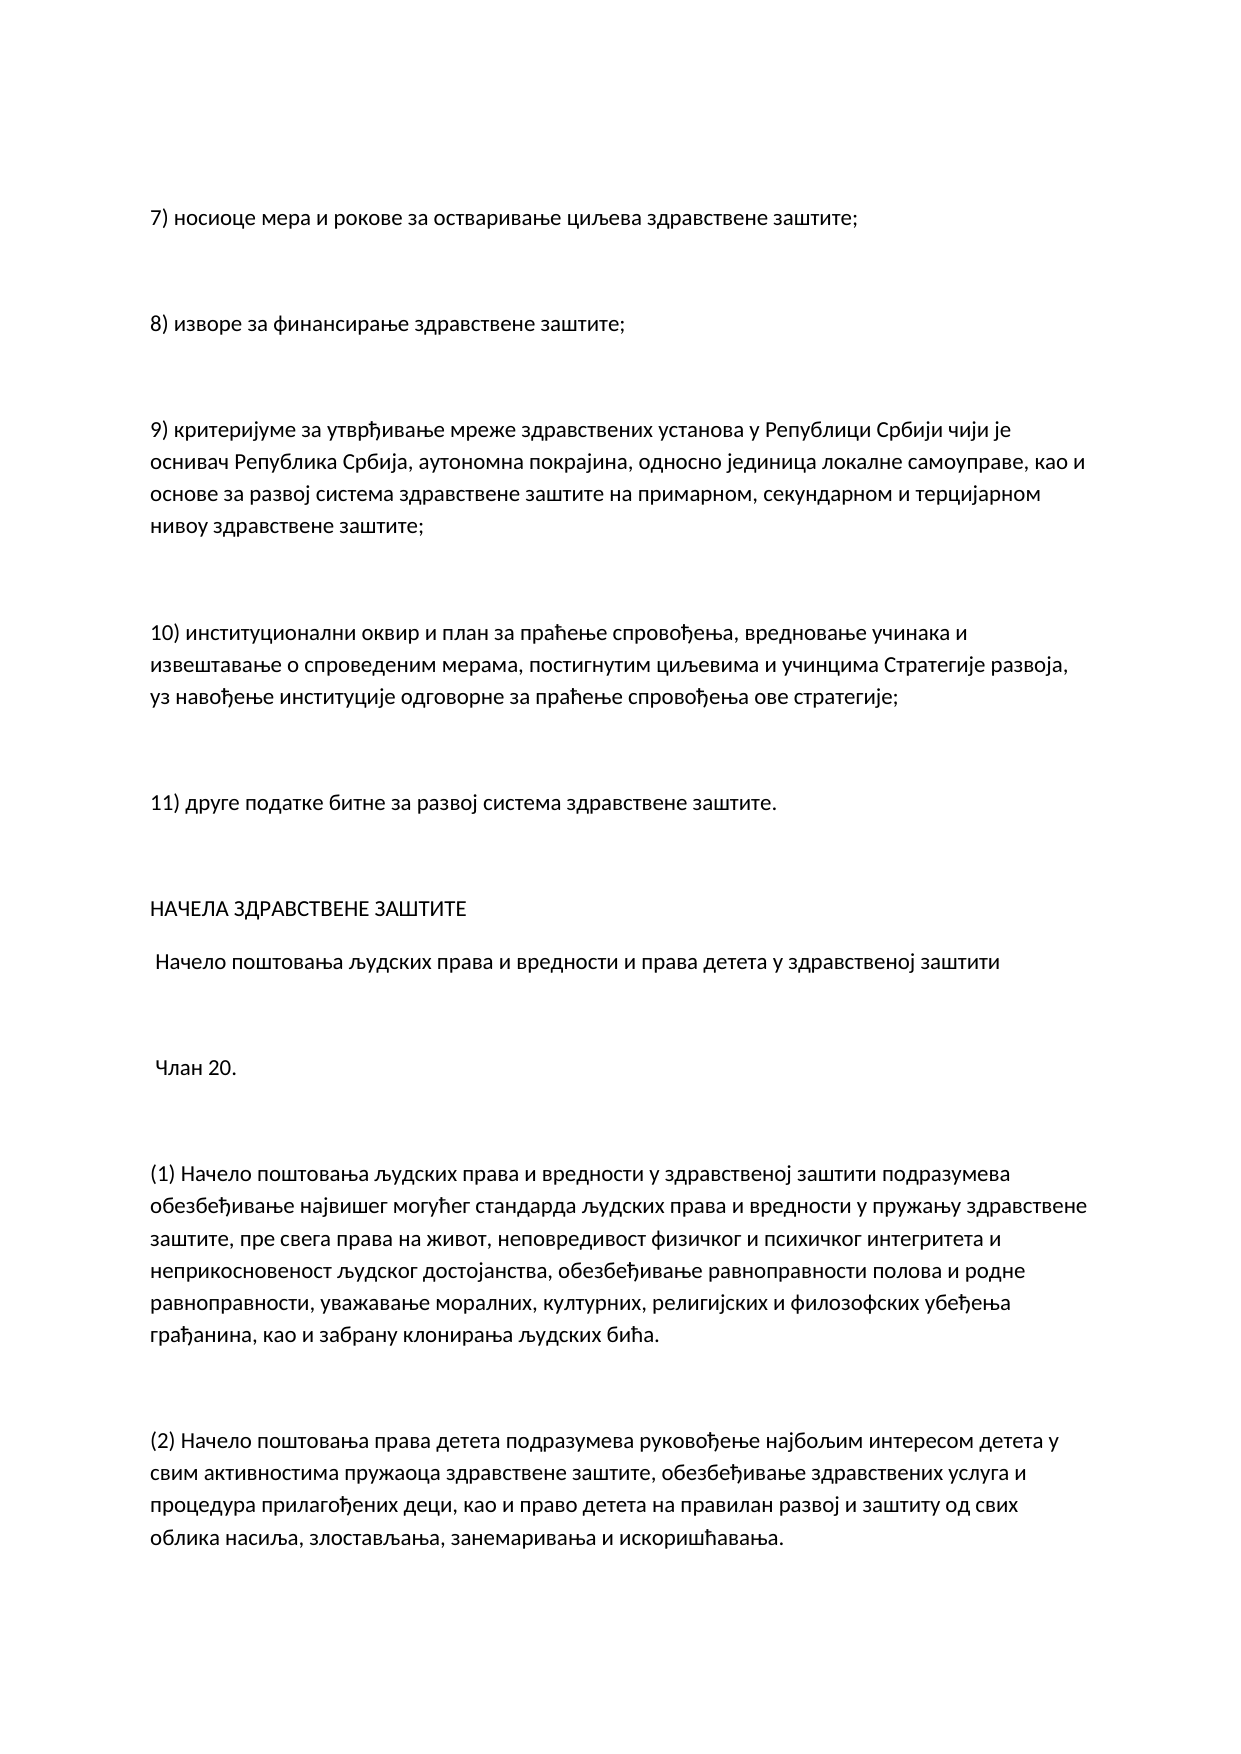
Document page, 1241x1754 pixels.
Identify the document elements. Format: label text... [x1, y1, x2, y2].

text 11) друге податке битне за развој система здравствене заштите. [150, 788, 1090, 816]
text 8) изворе за финансирање здравствене заштите; [150, 309, 1090, 337]
text (2) Начело поштовања права детета подразумева руковођење најбољим интересом детета у свим активностима пружаоца здравствене заштите, обезбеђивање здравствених услуга и процедура прилагођених деци, као и право детета на правилан развој и заштиту од свих облика насиља, злостављања, занемаривања и искоришћавања. [150, 1426, 1090, 1551]
text НАЧЕЛА ЗДРАВСТВЕНЕ ЗАШТИТЕ [150, 894, 1090, 922]
text 10) институционални оквир и план за праћење спровођења, вредновање учинака и извештавање о спроведеним мерама, постигнутим циљевима и учинцима Стратегије развоја, уз навођење институције одговорне за праћење спровођења ове стратегије; [150, 618, 1090, 710]
text Члан 20. [150, 1053, 1090, 1081]
text 9) критеријуме за утврђивање мреже здравствених установа у Републици Србији чији је оснивач Република Србија, аутономна покрајина, односно јединица локалне самоуправе, као и основе за развој система здравствене заштите на примарном, секундарном и терцијарном нивоу здравствене заштите; [150, 415, 1090, 540]
text (1) Начело поштовања људских права и вредности у здравственој заштити подразумева обезбеђивање највишег могућег стандарда људских права и вредности у пружању здравствене заштите, пре свега права на живот, неповредивост физичког и психичког интегритета и неприкосновеност људског достојанства, обезбеђивање равноправности полова и родне равноправности, уважавање моралних, културних, религијских и филозофских убеђења грађанина, као и забрану клонирања људских бића. [150, 1159, 1090, 1348]
text Начело поштовања људских права и вредности и права детета у здравственој заштити [150, 947, 1090, 975]
text 7) носиоце мера и рокове за остваривање циљева здравствене заштите; [150, 203, 1090, 231]
